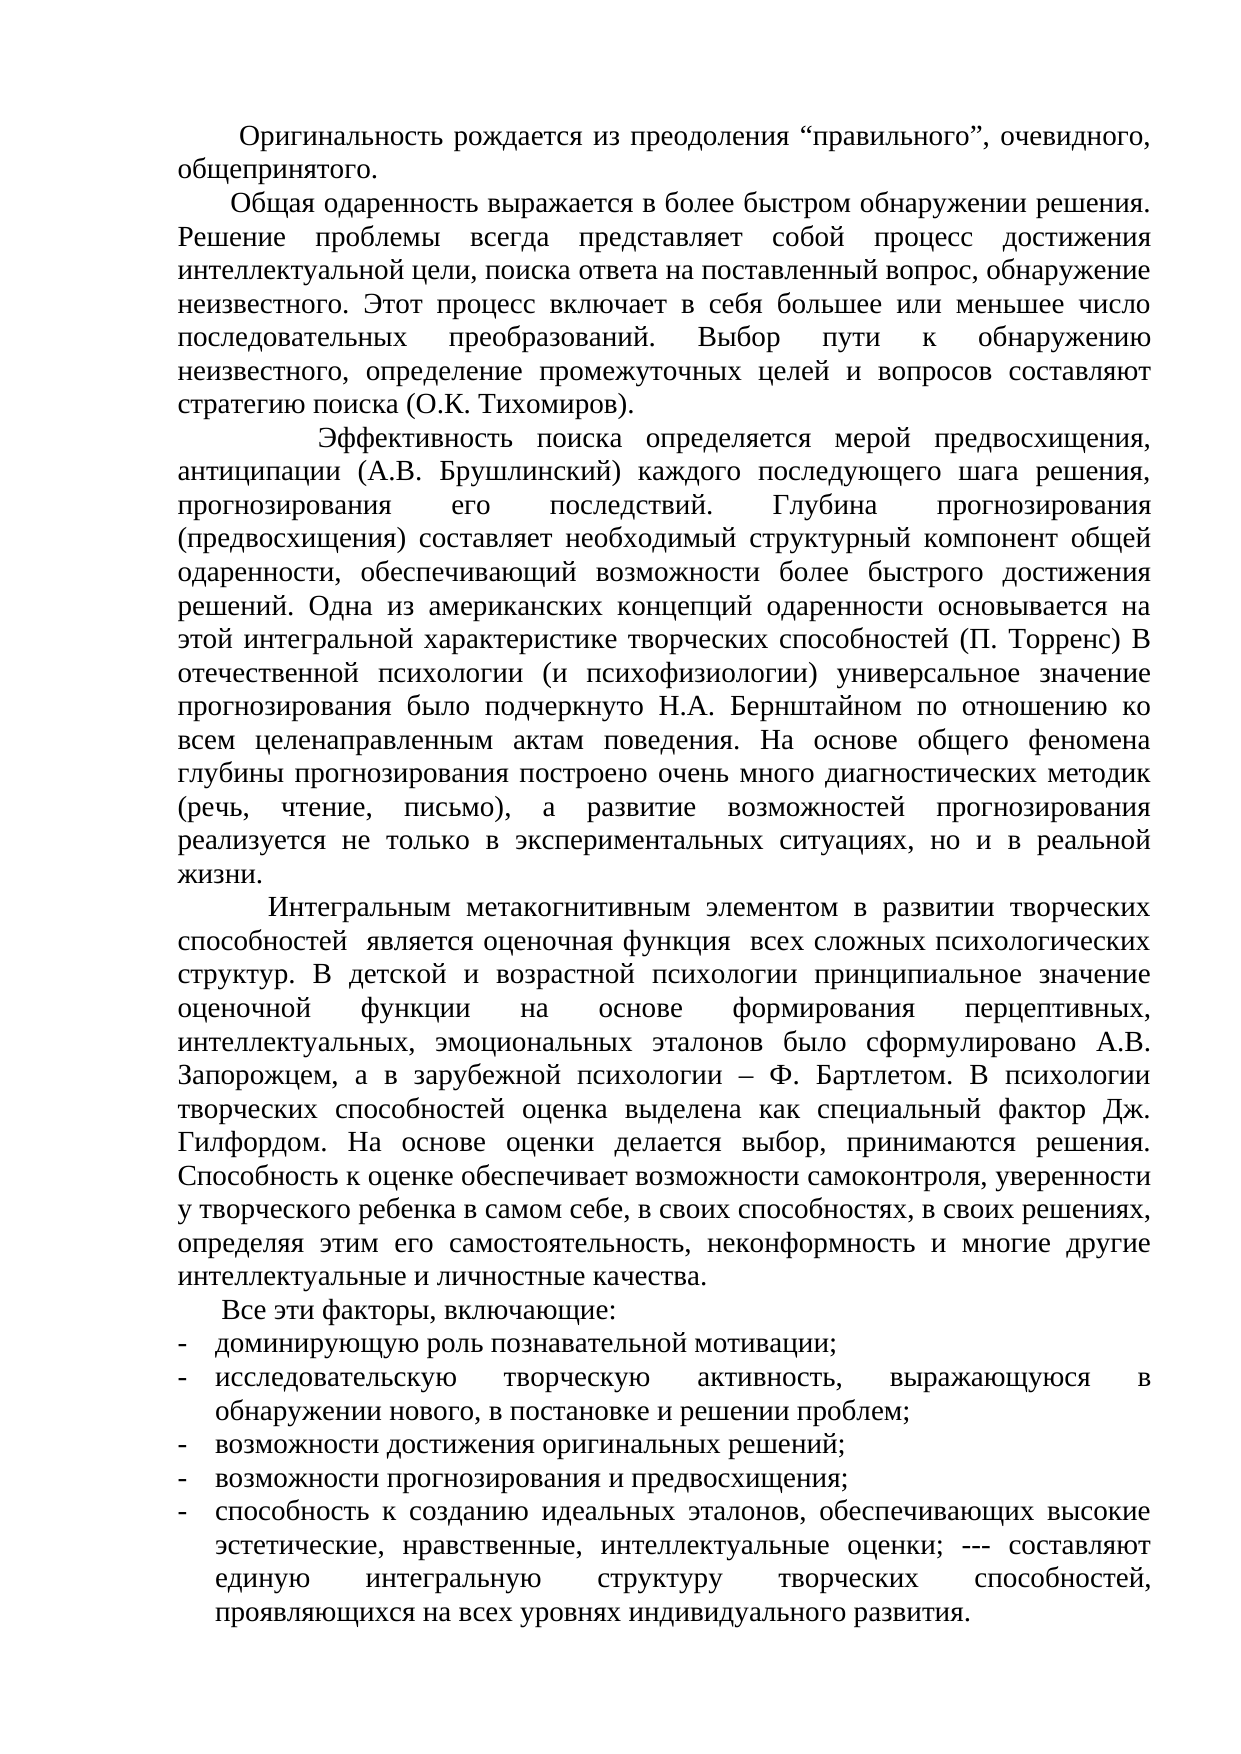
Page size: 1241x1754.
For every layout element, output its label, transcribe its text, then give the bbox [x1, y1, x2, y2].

text Все эти факторы, включающие: [177, 1292, 1152, 1326]
list возможности достижения оригинальных решений; [177, 1426, 1152, 1460]
list возможности прогнозирования и предвосхищения; [177, 1460, 1152, 1493]
list исследовательскую творческую активность, выражающуюся в обнаружении нового, в постановке и решении проблем; [177, 1359, 1152, 1426]
text Эффективность поиска определяется мерой предвосхищения, антиципации (А.В. Брушлинский) каждого последующего шага решения, прогнозирования его последствий. Глубина прогнозирования (предвосхищения) составляет необходимый структурный компонент общей одаренности, обеспечивающий возможности более быстрого достижения решений. Одна из американских концепций одаренности основывается на этой интегральной характеристике творческих способностей (П. Торренс) В отечественной психологии (и психофизиологии) универсальное значение прогнозирования было подчеркнуто Н.А. Бернштайном по отношению ко всем целенаправленным актам поведения. На основе общего феномена глубины прогнозирования построено очень много диагностических методик (речь, чтение, письмо), а развитие возможностей прогнозирования реализуется не только в экспериментальных ситуациях, но и в реальной жизни. [177, 420, 1152, 889]
text Оригинальность рождается из преодоления “правильного”, очевидного, общепринятого. [177, 118, 1152, 185]
text Интегральным метакогнитивным элементом в развитии творческих способностей является оценочная функция всех сложных психологических структур. В детской и возрастной психологии принципиальное значение оценочной функции на основе формирования перцептивных, интеллектуальных, эмоциональных эталонов было сформулировано А.В. Запорожцем, а в зарубежной психологии – Ф. Бартлетом. В психологии творческих способностей оценка выделена как специальный фактор Дж. Гилфордом. На основе оценки делается выбор, принимаются решения. Способность к оценке обеспечивает возможности самоконтроля, уверенности у творческого ребенка в самом себе, в своих способностях, в своих решениях, определяя этим его самостоятельность, неконформность и многие другие интеллектуальные и личностные качества. [177, 889, 1152, 1292]
list доминирующую роль познавательной мотивации; [177, 1326, 1152, 1359]
text Общая одаренность выражается в более быстром обнаружении решения. Решение проблемы всегда представляет собой процесс достижения интеллектуальной цели, поиска ответа на поставленный вопрос, обнаружение неизвестного. Этот процесс включает в себя большее или меньшее число последовательных преобразований. Выбор пути к обнаружению неизвестного, определение промежуточных целей и вопросов составляют стратегию поиска (О.К. Тихомиров). [177, 185, 1152, 420]
list способность к созданию идеальных эталонов, обеспечивающих высокие эстетические, нравственные, интеллектуальные оценки; --- составляют единую интегральную структуру творческих способностей, проявляющихся на всех уровнях индивидуального развития. [177, 1493, 1152, 1627]
